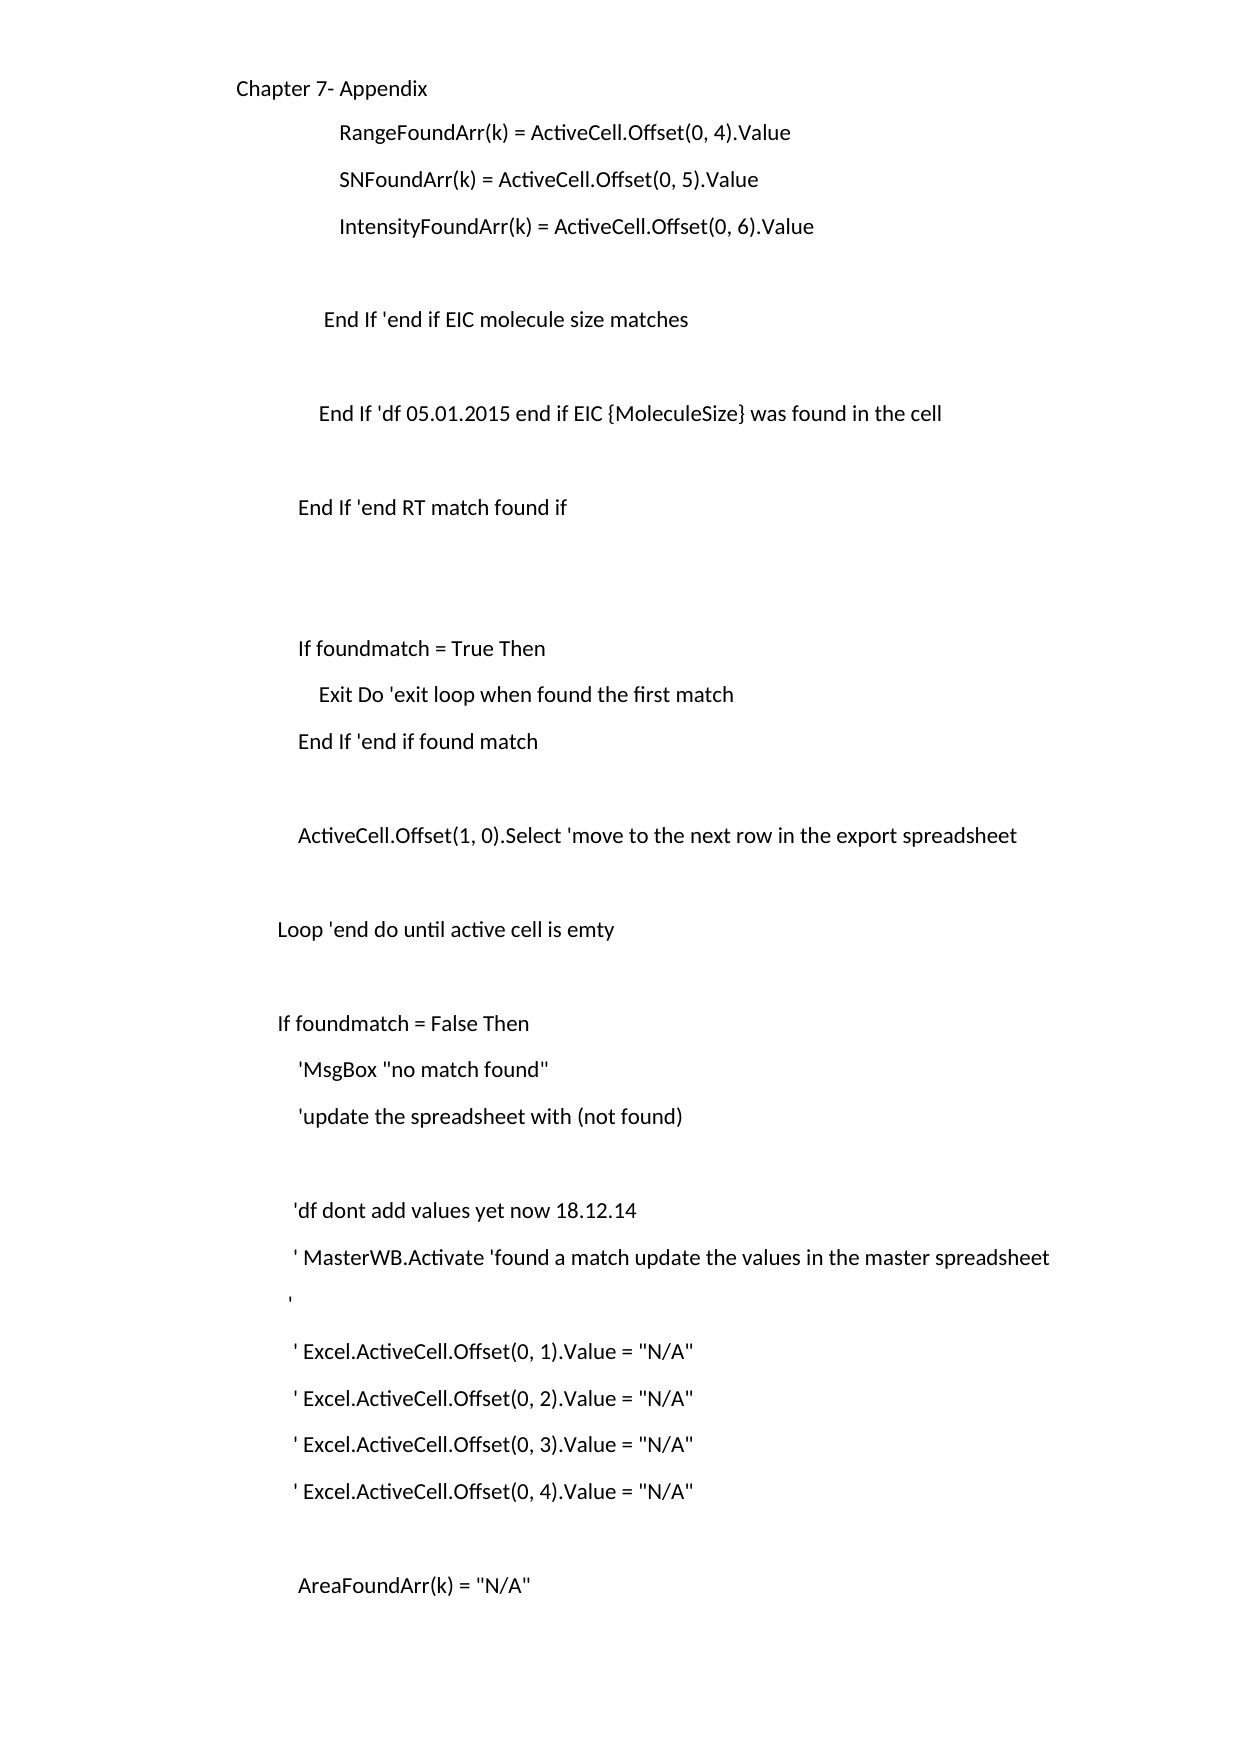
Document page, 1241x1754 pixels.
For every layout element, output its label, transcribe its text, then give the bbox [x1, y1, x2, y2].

text ActiveCell.Offset(1, 0).Select 'move to the next row in the export spreadsheet [236, 821, 1122, 849]
text ' Excel.ActiveCell.Offset(0, 3).Value = "N/A" [236, 1431, 1122, 1459]
text End If 'end if EIC molecule size matches [236, 306, 1122, 334]
text ' [236, 1290, 1122, 1318]
text 'update the spreadsheet with (not found) [236, 1102, 1122, 1131]
text If foundmatch = True Then [236, 634, 1122, 662]
text Exit Do 'exit loop when found the first match [236, 681, 1122, 709]
text 'MsgBox "no match found" [236, 1056, 1122, 1084]
text End If 'end RT match found if [236, 493, 1122, 521]
text End If 'end if found match [236, 727, 1122, 756]
text If foundmatch = False Then [236, 1009, 1122, 1037]
text Loop 'end do until active cell is emty [236, 915, 1122, 943]
text ' Excel.ActiveCell.Offset(0, 2).Value = "N/A" [236, 1384, 1122, 1412]
text ' MasterWB.Activate 'found a match update the values in the master spreadsheet [236, 1243, 1122, 1271]
text ' Excel.ActiveCell.Offset(0, 1).Value = "N/A" [236, 1337, 1122, 1365]
text RangeFoundArr(k) = ActiveCell.Offset(0, 4).Value [236, 118, 1122, 146]
text IntensityFoundArr(k) = ActiveCell.Offset(0, 6).Value [236, 212, 1122, 240]
text AreaFoundArr(k) = "N/A" [236, 1571, 1122, 1599]
text ' Excel.ActiveCell.Offset(0, 4).Value = "N/A" [236, 1477, 1122, 1506]
text SNFoundArr(k) = ActiveCell.Offset(0, 5).Value [236, 165, 1122, 193]
text End If 'df 05.01.2015 end if EIC {MoleculeSize} was found in the cell [236, 399, 1122, 427]
text 'df dont add values yet now 18.12.14 [236, 1196, 1122, 1224]
